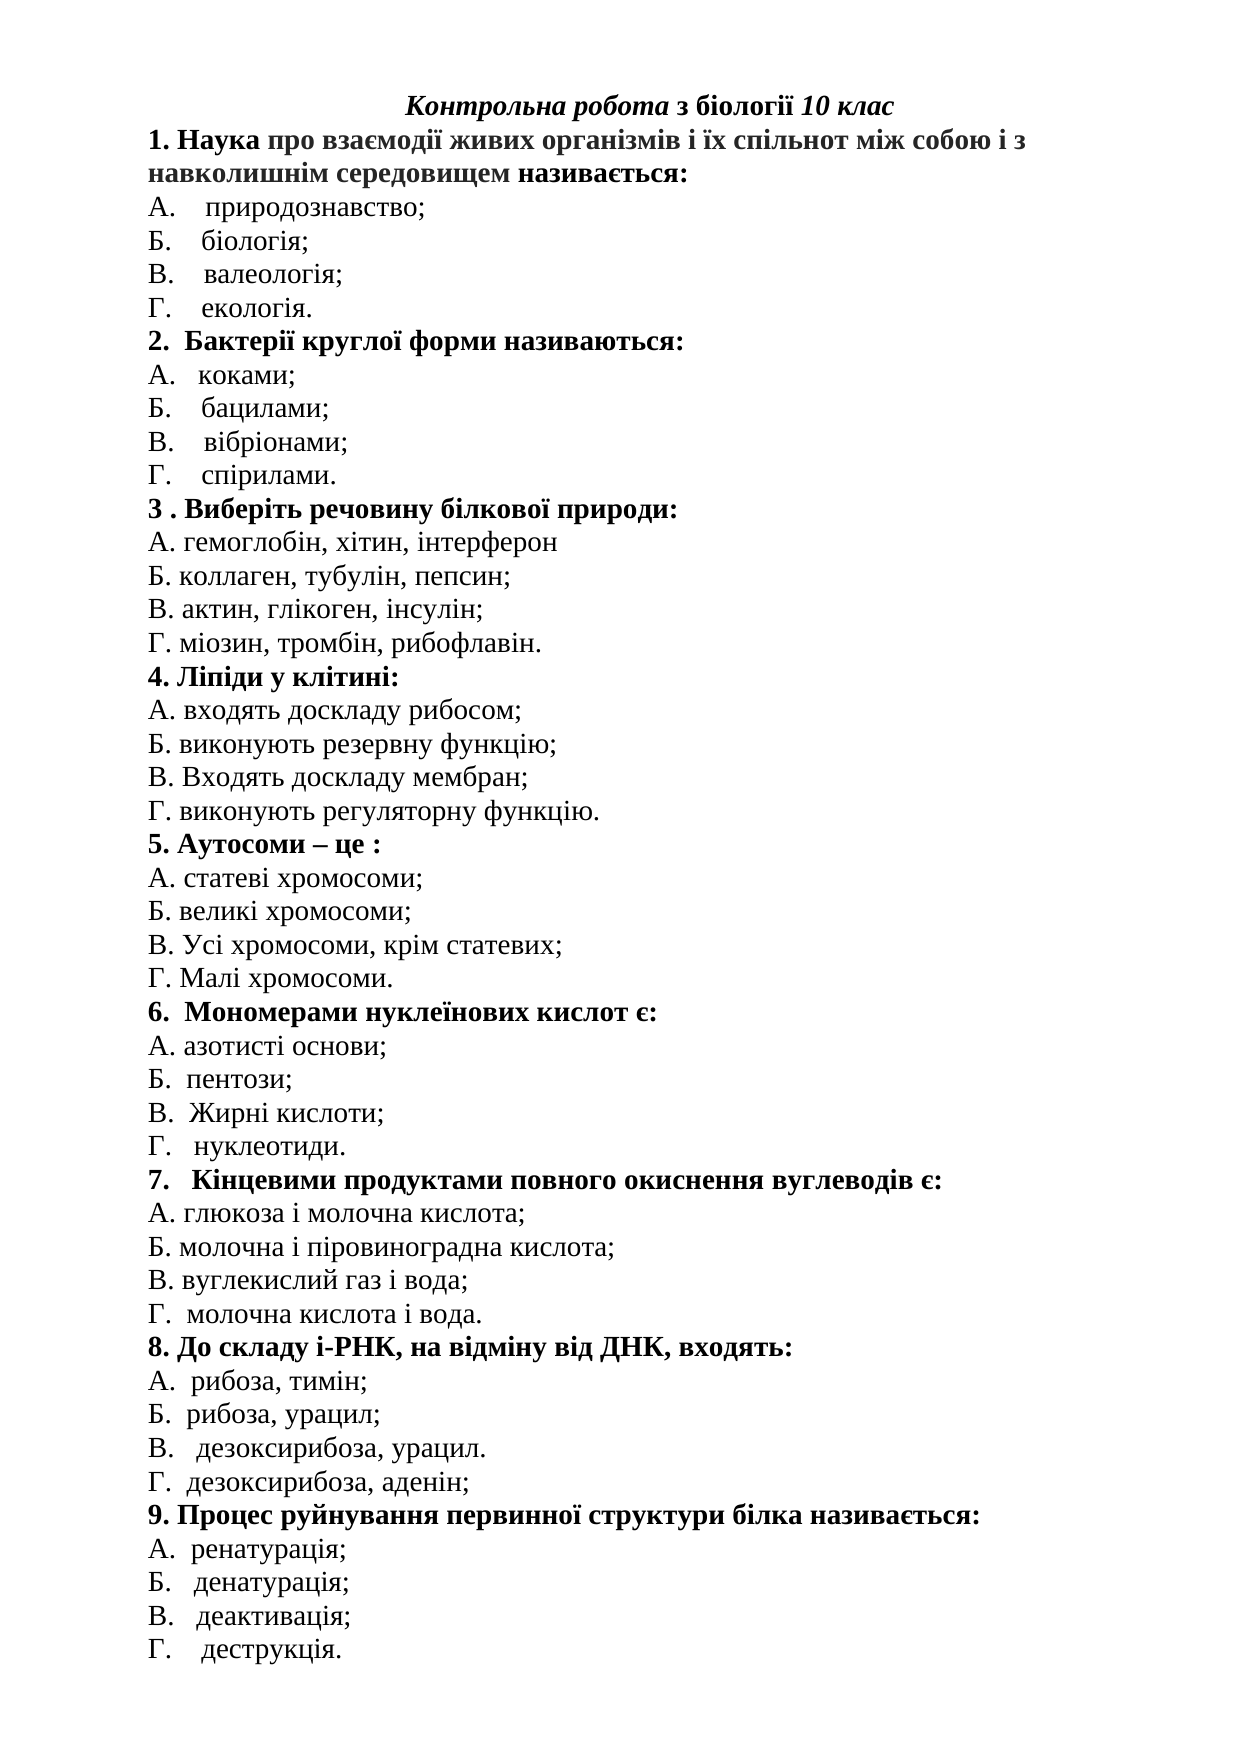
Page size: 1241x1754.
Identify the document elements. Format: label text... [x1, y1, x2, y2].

text В. деактивація; [148, 1598, 1152, 1631]
text 1. Наука про взаємодії живих організмів і їх спільнот між собою і з навколишнім середовищем називається: [510, 122, 1152, 189]
text А. ренатурація; [148, 1531, 1152, 1564]
text Б. молочна і піровиноградна кислота; [148, 1229, 1152, 1262]
text Б. великі хромосоми; [148, 893, 1152, 927]
text 4. Ліпіди у клiтинi: [148, 659, 1152, 692]
text Б. пентози; [148, 1061, 1152, 1095]
text Г. деструкція. [148, 1631, 1152, 1665]
text Г. спірилами. [148, 457, 1152, 491]
text В. вуглекислий газ і вода; [148, 1262, 1152, 1296]
text Контрольна робота з біології 10 клас [148, 88, 1152, 122]
text 8. До складу і-РНК, на відміну від ДНК, входять: [148, 1329, 1152, 1363]
text 2. Бактерії круглої форми називаються: [148, 323, 1152, 357]
text Г. Малі хромосоми. [148, 961, 1152, 994]
text 5. Аутосоми – це : [148, 826, 1152, 860]
text В. валеологія; [148, 256, 1152, 290]
text 3 . Виберiть речовину бiлкової природи: [148, 491, 1152, 524]
text А. коками; [148, 357, 1152, 390]
text Б. денатурація; [148, 1564, 1152, 1598]
text Г. мiозин, тромбiн, рибофлавiн. [148, 625, 1152, 659]
text Б. біологія; [148, 223, 1152, 256]
text Г. нуклеотиди. [148, 1128, 1152, 1162]
text А. азотисті основи; [148, 1028, 1152, 1061]
text А. глюкоза і молочна кислота; [148, 1195, 1152, 1229]
text А. рибоза, тимін; [148, 1363, 1152, 1397]
text Г. молочна кислота і вода. [148, 1296, 1152, 1329]
text 6. Мономерами нуклеїнових кислот є: [148, 994, 1152, 1028]
text 7. Кінцевими продуктами повного окиснення вуглеводів є: [148, 1162, 1152, 1195]
text Б. рибоза, урацил; [148, 1397, 1152, 1430]
text Б. бацилами; [148, 390, 1152, 424]
text Б. виконують резервну функцiю; [148, 726, 1152, 759]
text В. Усі хромосоми, крім статевих; [148, 927, 1152, 961]
text В. Жирні кислоти; [148, 1095, 1152, 1128]
text В. актин, глiкоген, iнсулiн; [148, 592, 1152, 625]
text Г. виконують регуляторну функцiю. [148, 793, 1152, 826]
text Г. екологія. [148, 290, 1152, 323]
text В. Входять доскладу мембран; [148, 759, 1152, 793]
text А. статеві хромосоми; [148, 860, 1152, 893]
text А. гемоглобiн, хiтин, iнтерферон [148, 524, 1152, 558]
text Г. дезоксирибоза, аденін; [148, 1464, 1152, 1497]
text В. вібріонами; [148, 424, 1152, 457]
text В. дезоксирибоза, урацил. [148, 1430, 1152, 1464]
text Б. коллаген, тубулiн, пепсин; [148, 558, 1152, 592]
text А. природознавство; [148, 189, 1152, 223]
text А. входять доскладу рибосом; [148, 692, 1152, 726]
text 9. Процес руйнування первинної структури білка називається: [148, 1497, 1152, 1531]
